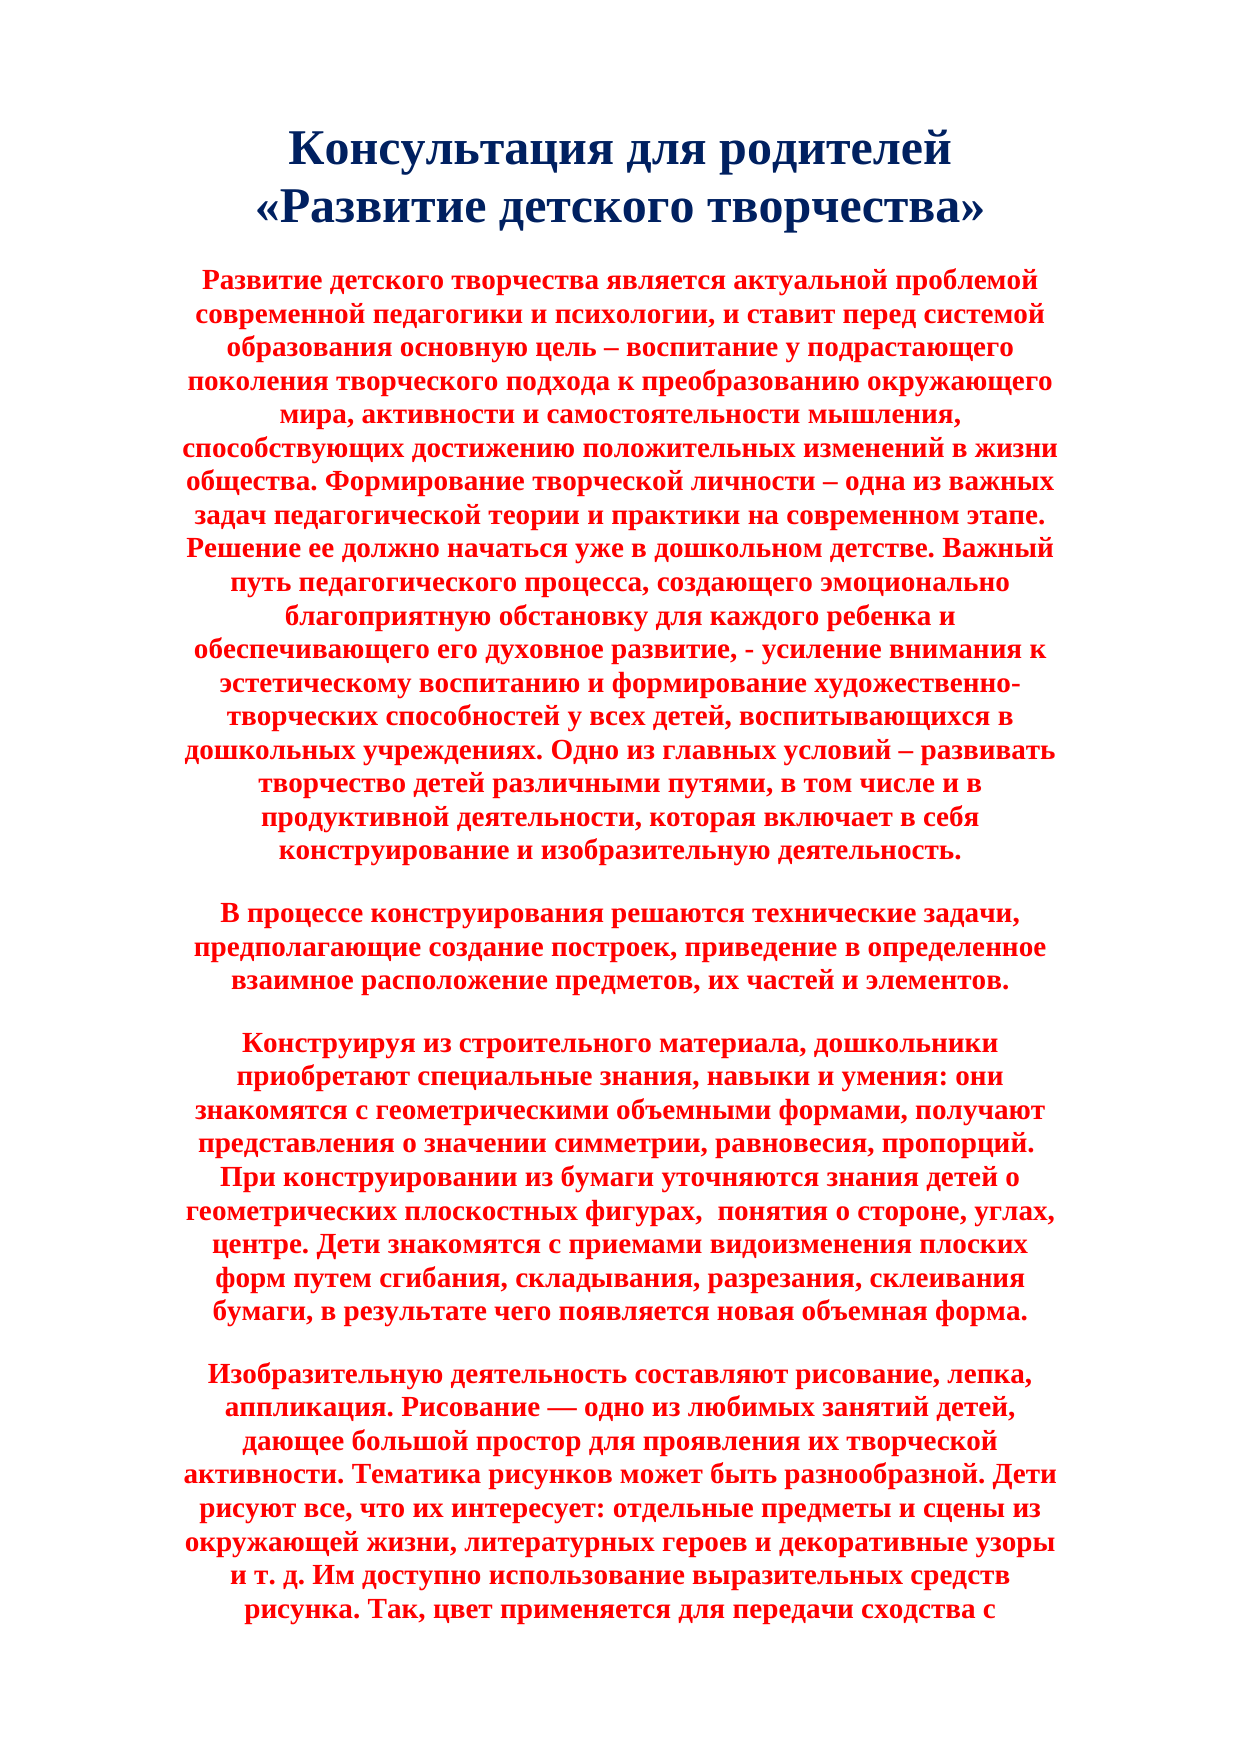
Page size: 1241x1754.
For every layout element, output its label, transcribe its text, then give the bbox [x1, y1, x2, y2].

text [177, 1356, 1063, 1624]
text Конструируя из строительного материала, дошкольники приобретают специальные знания, навыки и умения: они знакомятся с геометрическими объемными формами, получают представления о значении симметрии, равновесия, пропорций. При конструировании из бумаги уточняются знания детей о геометрических плоскостных фигурах, понятия о стороне, углах, центре. Дети знакомятся с приемами видоизменения плоских форм путем сгибания, складывания, разрезания, склеивания бумаги, в результате чего появляется новая объемная форма. [177, 1025, 1063, 1327]
text Развитие детского творчества является актуальной проблемой современной педагогики и психологии, и ставит перед системой образования основную цель – воспитание у подрастающего поколения творческого подхода к преобразованию окружающего мира, активности и самостоятельности мышления, способствующих достижению положительных изменений в жизни общества. Формирование творческой личности – одна из важных задач педагогической теории и практики на современном этапе. Решение ее должно начаться уже в дошкольном детстве. Важный путь педагогического процесса, создающего эмоционально благоприятную обстановку для каждого ребенка и обеспечивающего его духовное развитие, - усиление внимания к эстетическому воспитанию и формирование художественно-творческих способностей у всех детей, воспитывающихся в дошкольных учреждениях. Одно из главных условий – развивать творчество детей различными путями, в том числе и в продуктивной деятельности, которая включает в себя конструирование и изобразительную деятельность. [177, 262, 1063, 866]
text В процессе конструирования решаются технические задачи, предполагающие создание построек, приведение в определенное взаимное расположение предметов, их частей и элементов. [177, 895, 1063, 996]
text Консультация для родителей «Развитие детского творчества» [177, 118, 1063, 233]
